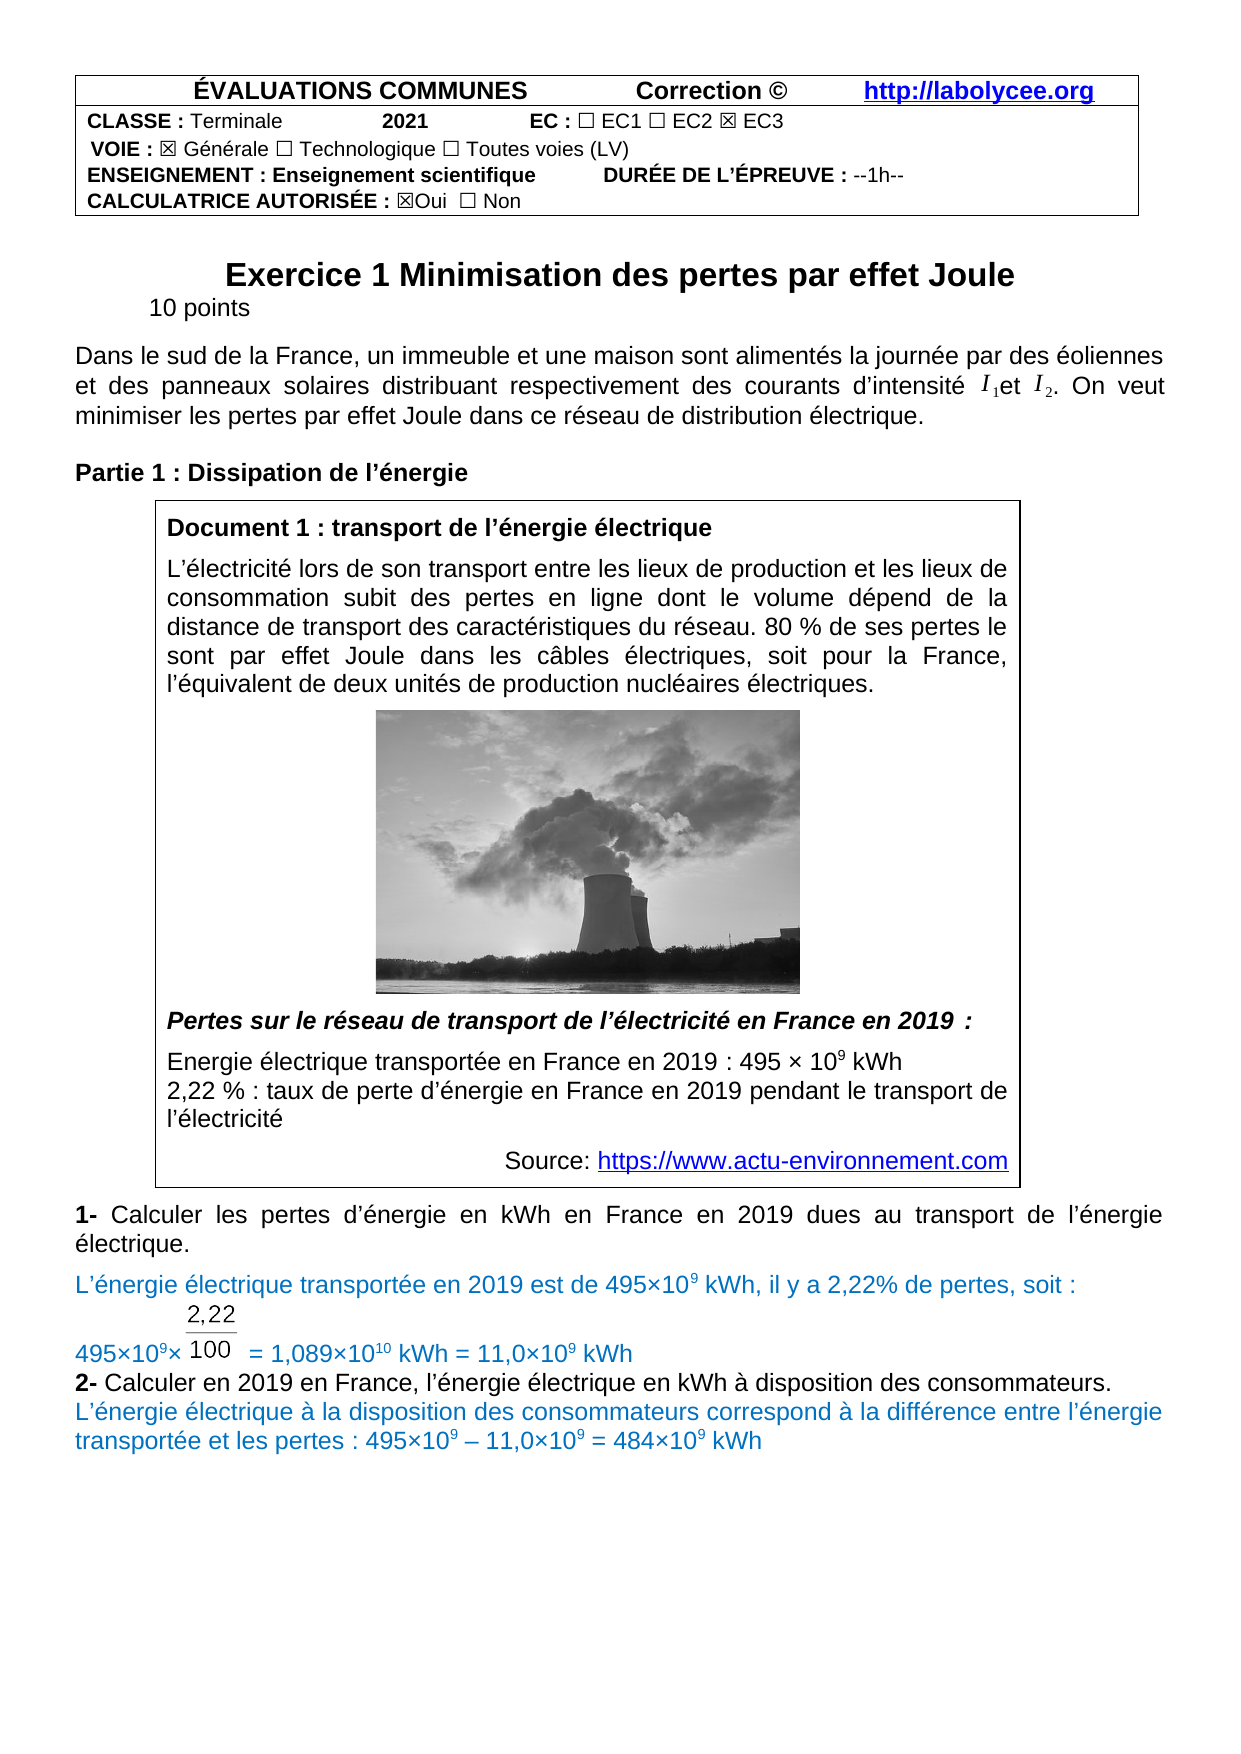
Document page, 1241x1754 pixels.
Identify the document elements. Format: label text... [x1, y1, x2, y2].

text 1- Calculer les pertes d’énergie en kWh en France en 2019 dues au transport de l’énergie électrique. [75, 1200, 1165, 1258]
table_cell CLASSE : Terminale 2021 EC : EC1 EC2 EC3 VOIE : Générale Technologique Toutes voies (LV) ENSEIGNEMENT : Enseignement scientifique DURÉE DE L’ÉPREUVE : --1h-- CALCULATRICE AUTORISÉE : Oui Non [76, 106, 1138, 215]
text 2- Calculer en 2019 en France, l’énergie électrique en kWh à disposition des consommateurs. [75, 1368, 1165, 1397]
text L’énergie électrique à la disposition des consommateurs correspond à la différence entre l’énergie transportée et les pertes : 495×109 – 11,0×109 = 484×109 kWh [75, 1397, 1165, 1454]
table_header Document 1 : transport de l’énergie électrique L’électricité lors de son transport entre les lieux de production et les lieux de consommation subit des pertes en ligne dont le volume dépend de la distance de transport des caractéristiques du réseau. 80 % de ses pertes le sont par effet Joule dans les câbles électriques, soit pour la France, l’équivalent de deux unités de production nucléaires électriques. Pertes sur le réseau de transport de l’électricité en France en 2019 : Energie électrique transportée en France en 2019 : 495 × 109 kWh 2,22 % : taux de perte d’énergie en France en 2019 pendant le transport de l’électricité Source: https://www.actu-environnement.com [156, 501, 1019, 1187]
table_header ÉVALUATIONS COMMUNES Correction © http://labolycee.org [76, 76, 1138, 105]
text 495×109× = 1,089×1010 kWh = 11,0×109 kWh [75, 1299, 1165, 1368]
subtitle Exercice 1 Minimisation des pertes par effet Joule [75, 254, 1165, 293]
text L’énergie électrique transportée en 2019 est de 495×109 kWh, il y a 2,22% de pertes, soit : [75, 1270, 1165, 1299]
text 10 points [149, 293, 1165, 322]
text Dans le sud de la France, un immeuble et une maison sont alimentés la journée par des éoliennes et des panneaux solaires distribuant respectivement des courants d’intensité et . On veut minimiser les pertes par effet Joule dans ce réseau de distribution électrique. [75, 341, 1165, 429]
text Partie 1 : Dissipation de l’énergie [75, 458, 1165, 487]
